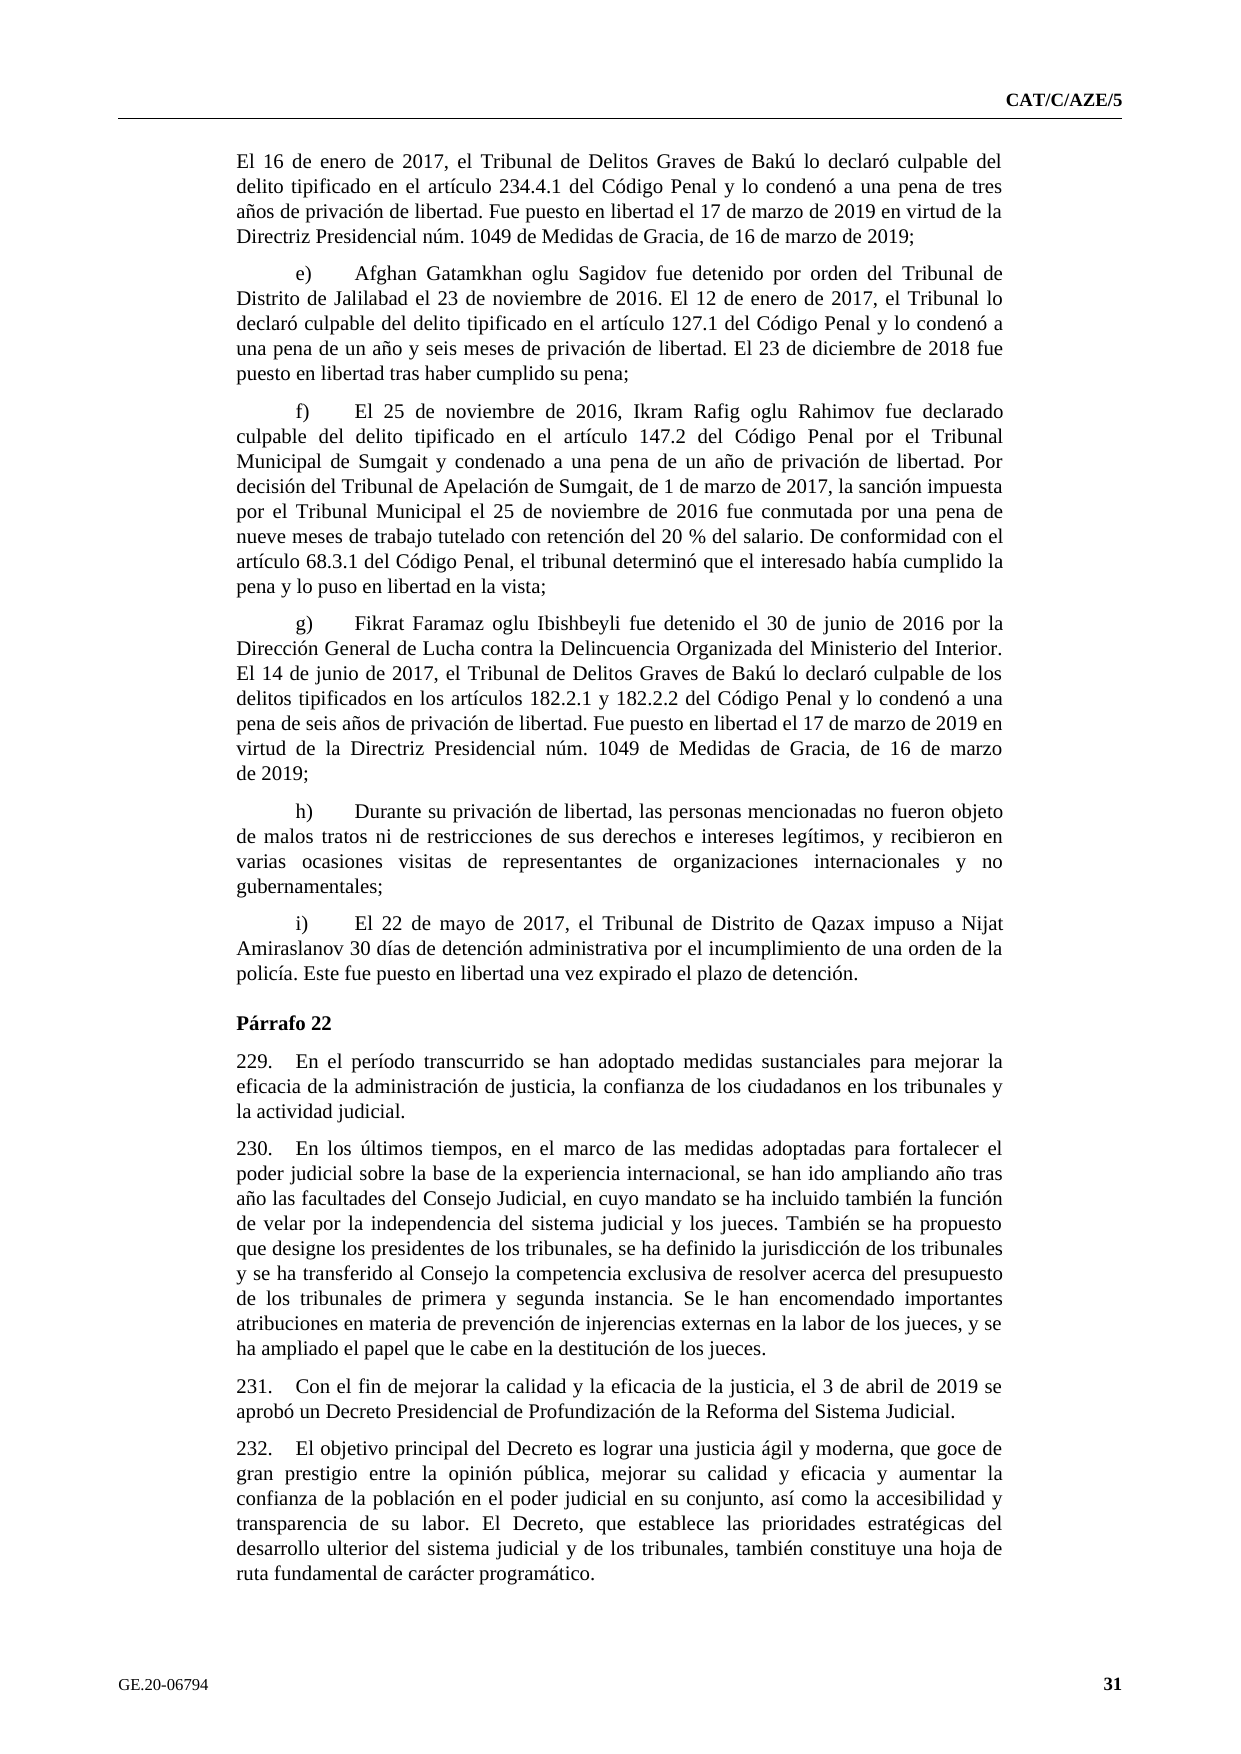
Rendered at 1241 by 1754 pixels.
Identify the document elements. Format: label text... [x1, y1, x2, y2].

text Párrafo 22 [118, 1010, 1004, 1035]
text 232. El objetivo principal del Decreto es lograr una justicia ágil y moderna, que goce de gran prestigio entre la opinión pública, mejorar su calidad y eficacia y aumentar la confianza de la población en el poder judicial en su conjunto, así como la accesibilidad y transparencia de su labor. El Decreto, que establece las prioridades estratégicas del desarrollo ulterior del sistema judicial y de los tribunales, también constituye una hoja de ruta fundamental de carácter programático. [236, 1435, 1004, 1585]
text f) El 25 de noviembre de 2016, Ikram Rafig oglu Rahimov fue declarado culpable del delito tipificado en el artículo 147.2 del Código Penal por el Tribunal Municipal de Sumgait y condenado a una pena de un año de privación de libertad. Por decisión del Tribunal de Apelación de Sumgait, de 1 de marzo de 2017, la sanción impuesta por el Tribunal Municipal el 25 de noviembre de 2016 fue conmutada por una pena de nueve meses de trabajo tutelado con retención del 20 % del salario. De conformidad con el artículo 68.3.1 del Código Penal, el tribunal determinó que el interesado había cumplido la pena y lo puso en libertad en la vista; [236, 398, 1004, 598]
text i) El 22 de mayo de 2017, el Tribunal de Distrito de Qazax impuso a Nijat Amiraslanov 30 días de detención administrativa por el incumplimiento de una orden de la policía. Este fue puesto en libertad una vez expirado el plazo de detención. [236, 910, 1004, 985]
text h) Durante su privación de libertad, las personas mencionadas no fueron objeto de malos tratos ni de restricciones de sus derechos e intereses legítimos, y recibieron en varias ocasiones visitas de representantes de organizaciones internacionales y no gubernamentales; [236, 798, 1004, 898]
text 231. Con el fin de mejorar la calidad y la eficacia de la justicia, el 3 de abril de 2019 se aprobó un Decreto Presidencial de Profundización de la Reforma del Sistema Judicial. [236, 1373, 1004, 1423]
text e) Afghan Gatamkhan oglu Sagidov fue detenido por orden del Tribunal de Distrito de Jalilabad el 23 de noviembre de 2016. El 12 de enero de 2017, el Tribunal lo declaró culpable del delito tipificado en el artículo 127.1 del Código Penal y lo condenó a una pena de un año y seis meses de privación de libertad. El 23 de diciembre de 2018 fue puesto en libertad tras haber cumplido su pena; [236, 260, 1004, 385]
text 229. En el período transcurrido se han adoptado medidas sustanciales para mejorar la eficacia de la administración de justicia, la confianza de los ciudadanos en los tribunales y la actividad judicial. [236, 1048, 1004, 1123]
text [236, 148, 1004, 248]
text g) Fikrat Faramaz oglu Ibishbeyli fue detenido el 30 de junio de 2016 por la Dirección General de Lucha contra la Delincuencia Organizada del Ministerio del Interior. El 14 de junio de 2017, el Tribunal de Delitos Graves de Bakú lo declaró culpable de los delitos tipificados en los artículos 182.2.1 y 182.2.2 del Código Penal y lo condenó a una pena de seis años de privación de libertad. Fue puesto en libertad el 17 de marzo de 2019 en virtud de la Directriz Presidencial núm. 1049 de Medidas de Gracia, de 16 de marzo de 2019; [236, 610, 1004, 785]
text 230. En los últimos tiempos, en el marco de las medidas adoptadas para fortalecer el poder judicial sobre la base de la experiencia internacional, se han ido ampliando año tras año las facultades del Consejo Judicial, en cuyo mandato se ha incluido también la función de velar por la independencia del sistema judicial y los jueces. También se ha propuesto que designe los presidentes de los tribunales, se ha definido la jurisdicción de los tribunales y se ha transferido al Consejo la competencia exclusiva de resolver acerca del presupuesto de los tribunales de primera y segunda instancia. Se le han encomendado importantes atribuciones en materia de prevención de injerencias externas en la labor de los jueces, y se ha ampliado el papel que le cabe en la destitución de los jueces. [236, 1135, 1004, 1360]
